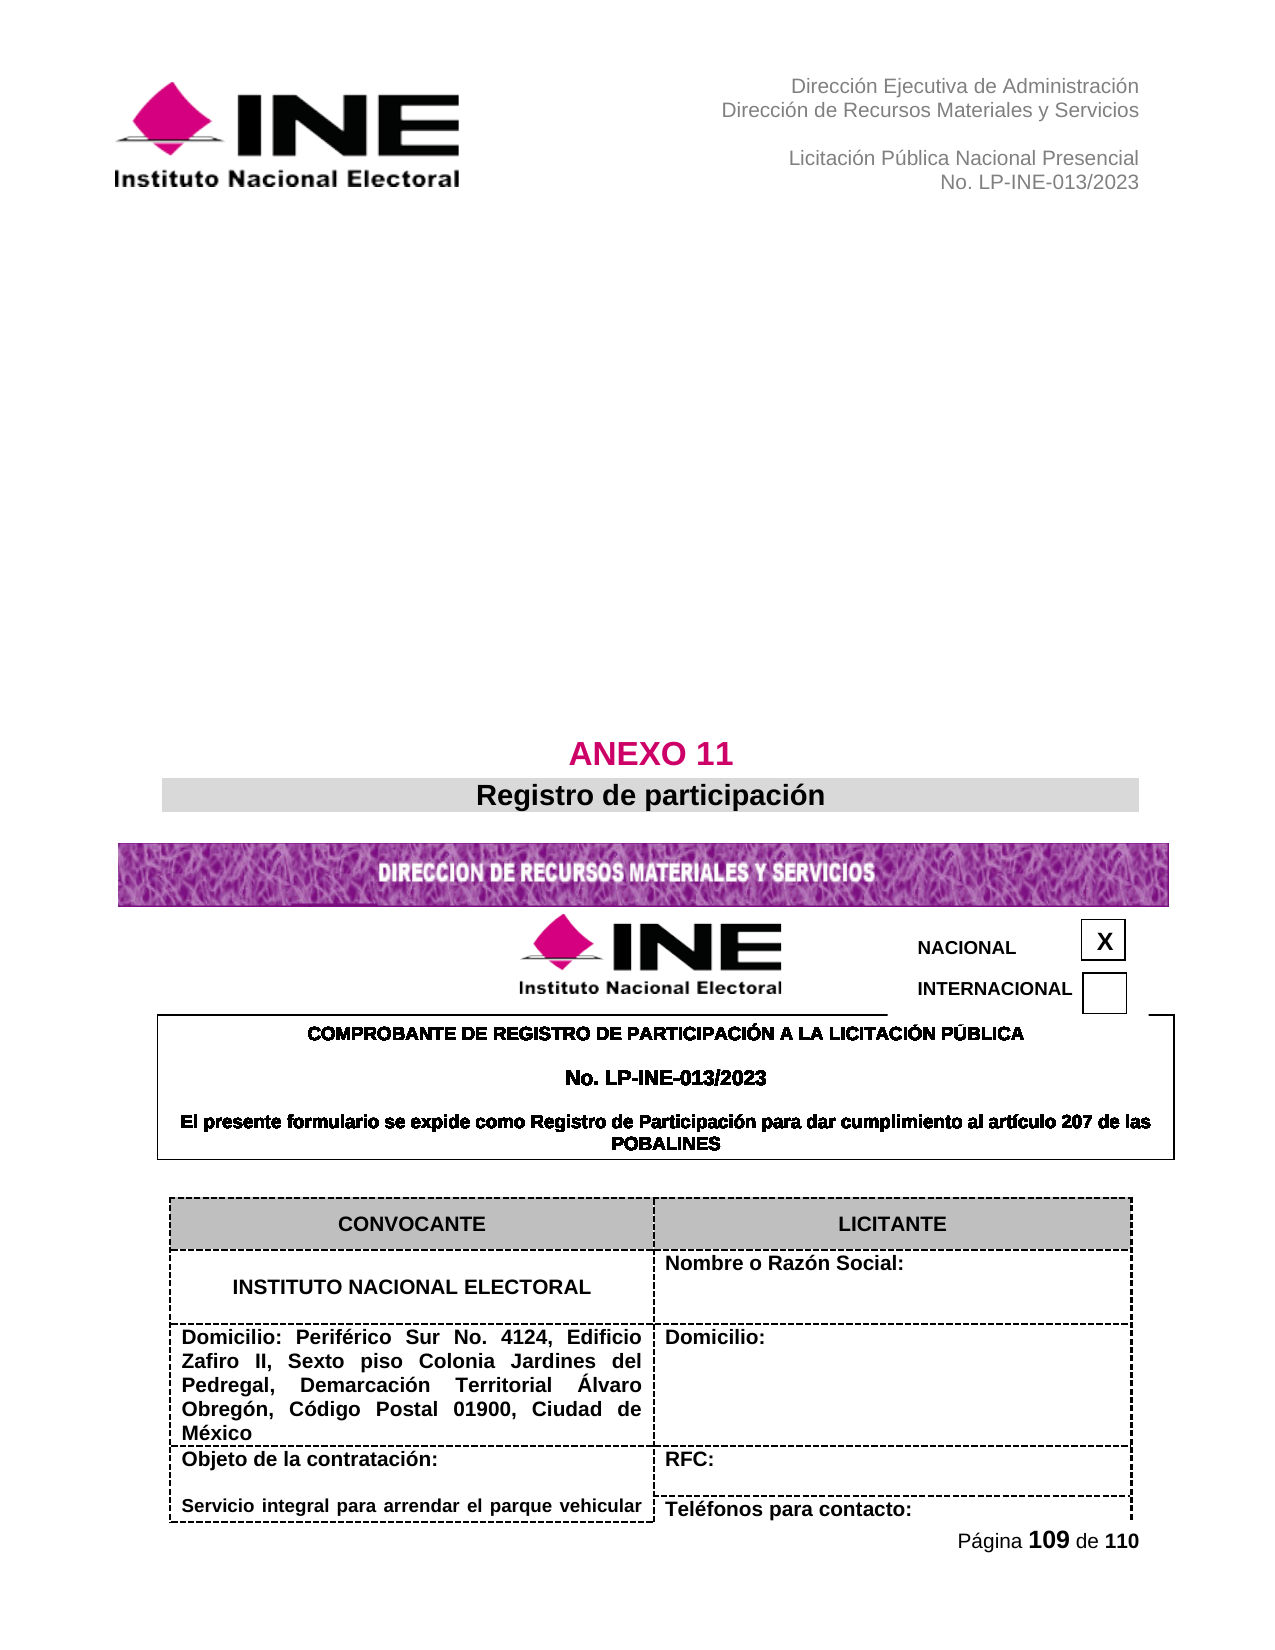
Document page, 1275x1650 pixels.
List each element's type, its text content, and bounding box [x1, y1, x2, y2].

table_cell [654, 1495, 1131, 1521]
picture [115, 82, 459, 187]
subtitle Registro de participación [162, 778, 1139, 812]
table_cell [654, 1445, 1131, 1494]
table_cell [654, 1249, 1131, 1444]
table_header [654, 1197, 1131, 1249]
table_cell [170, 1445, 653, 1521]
picture [118, 843, 1169, 907]
picture [519, 914, 782, 994]
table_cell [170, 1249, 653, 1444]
subtitle ANEXO 11 [162, 734, 1139, 772]
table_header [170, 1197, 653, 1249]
